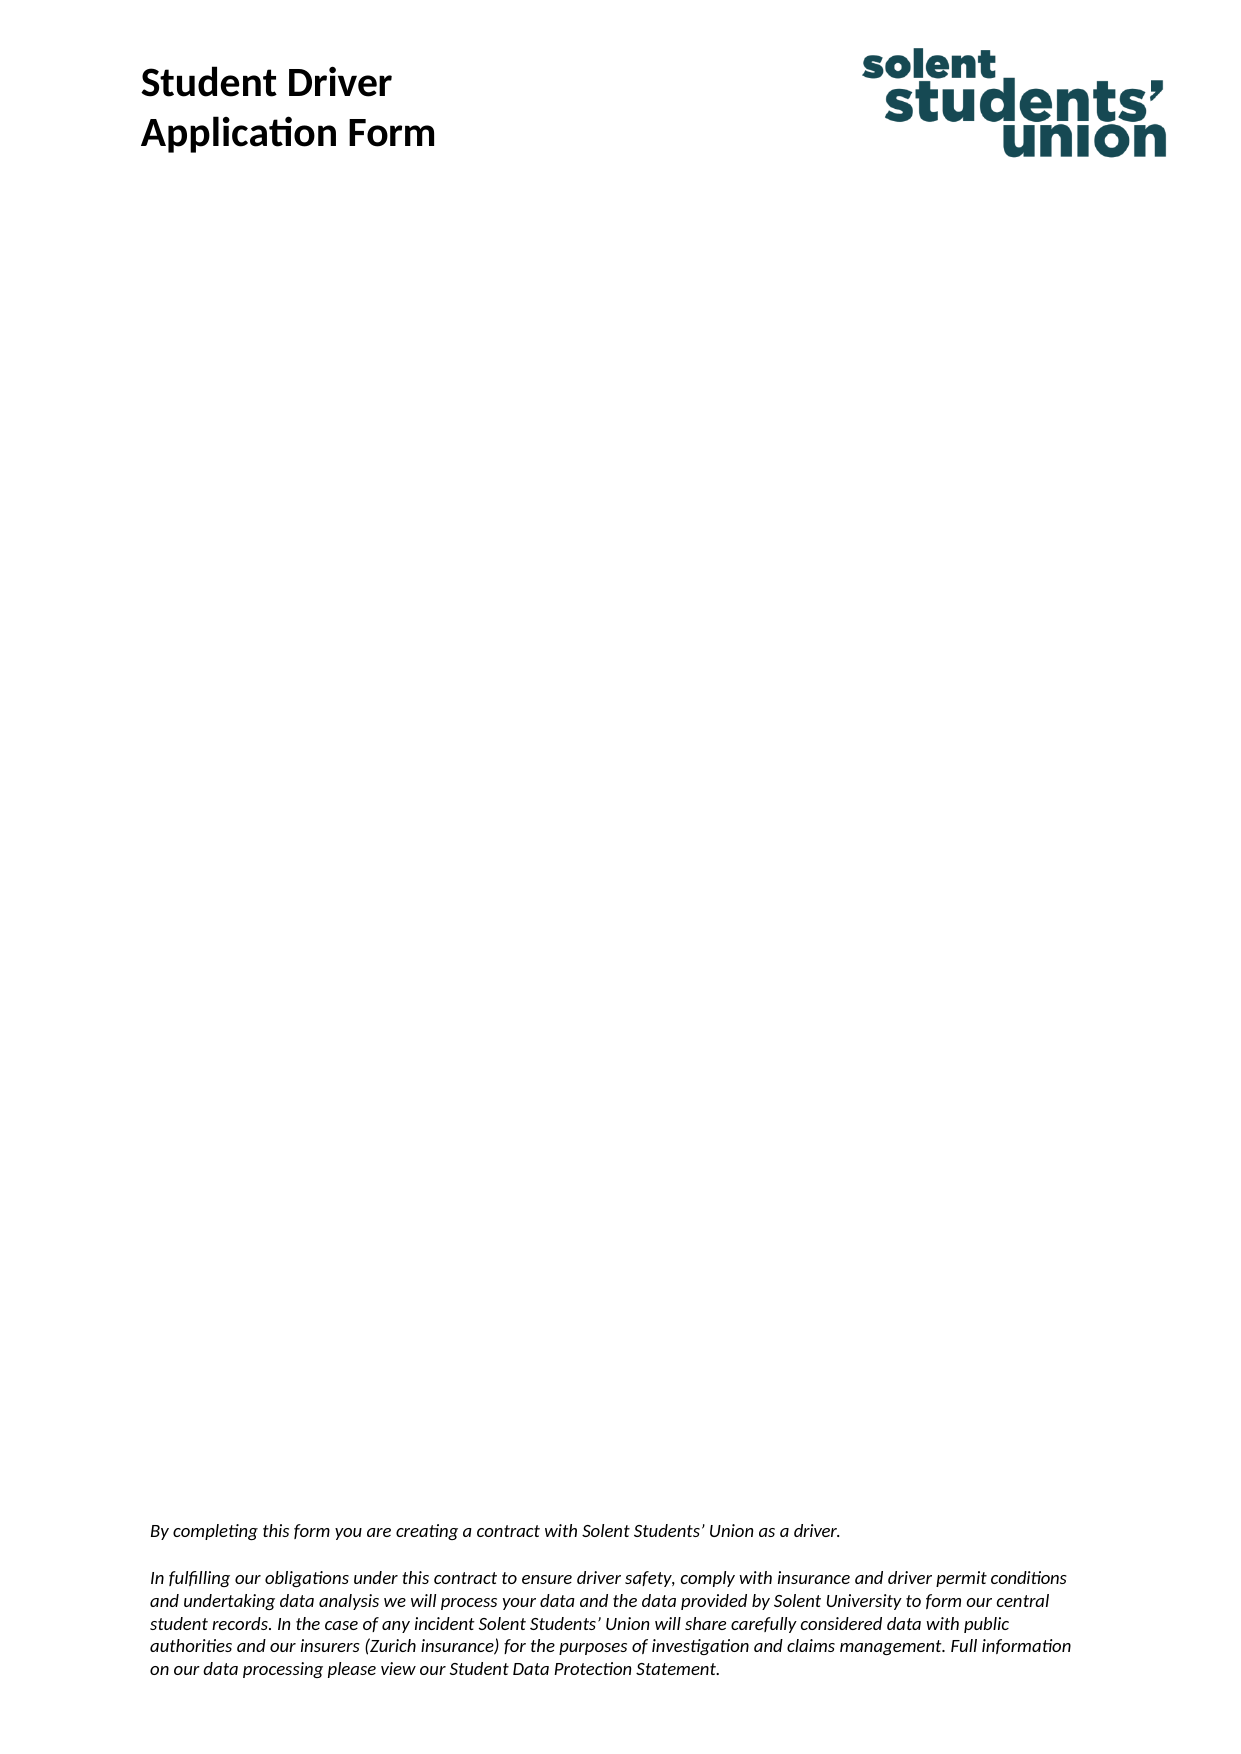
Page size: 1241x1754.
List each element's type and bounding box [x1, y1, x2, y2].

picture [854, 38, 1171, 161]
